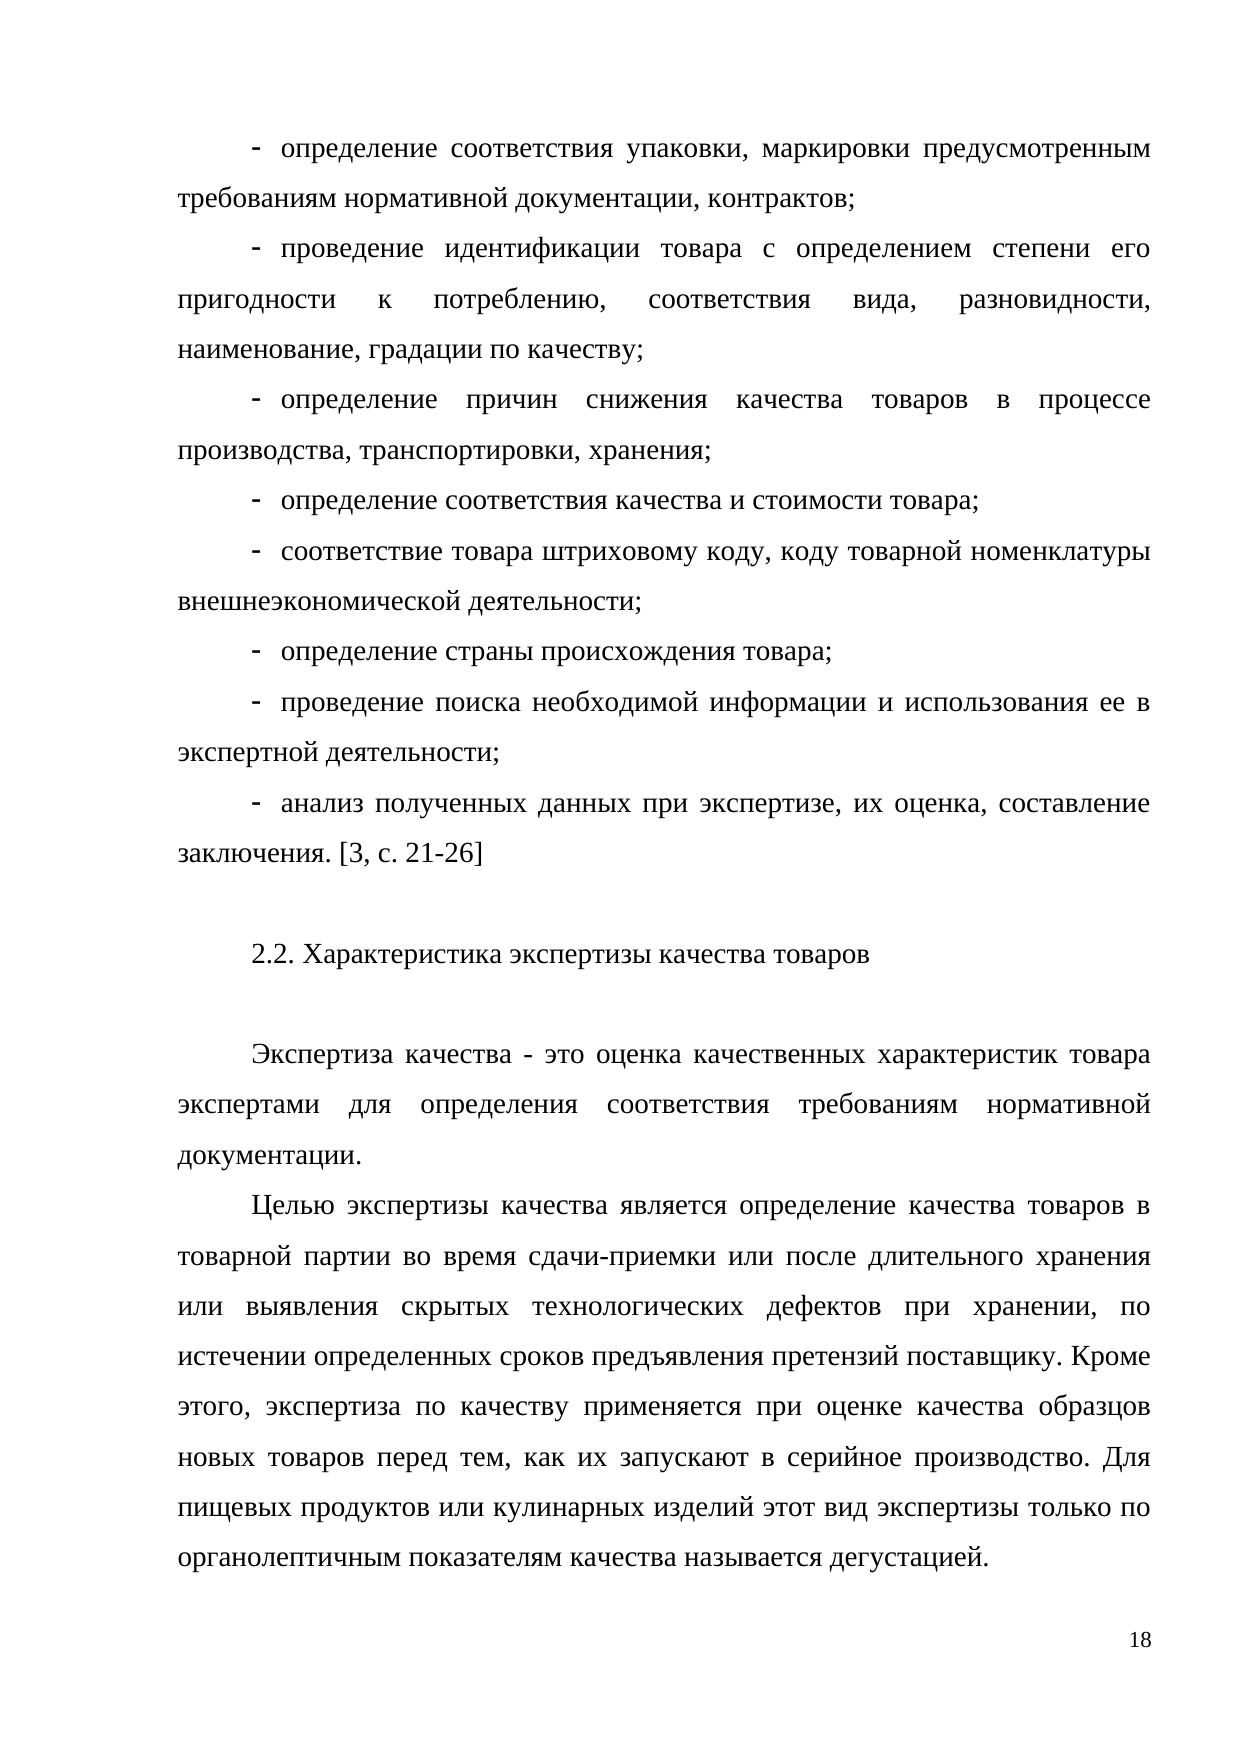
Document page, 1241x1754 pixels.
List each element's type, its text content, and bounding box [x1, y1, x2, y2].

list проведение идентификации товара с определением степени его пригодности к потреблению, соответствия вида, разновидности, наименование, градации по качеству; [177, 231, 1152, 365]
list проведение поиска необходимой информации и использования ее в экспертной деятельности; [177, 684, 1152, 768]
list определение соответствия упаковки, маркировки предусмотренным требованиям нормативной документации, контрактов; [177, 130, 1152, 214]
list определение страны происхождения товара; [177, 633, 1152, 667]
list Целью экспертизы качества является определение качества товаров в товарной партии во время сдачи-приемки или после длительного хранения или выявления скрытых технологических дефектов при хранении, по истечении определенных сроков предъявления претензий поставщику. Кроме этого, экспертиза по качеству применяется при оценке качества образцов новых товаров перед тем, как их запускают в серийное производство. Для пищевых продуктов или кулинарных изделий этот вид экспертизы только по органолептичным показателям качества называется дегустацией. [177, 1187, 1152, 1573]
list анализ полученных данных при экспертизе, их оценка, составление заключения. [3, с. 21-26] [177, 785, 1152, 869]
list определение соответствия качества и стоимости товара; [177, 482, 1152, 516]
list соответствие товара штриховому коду, коду товарной номенклатуры внешнеэкономической деятельности; [177, 533, 1152, 617]
list определение причин снижения качества товаров в процессе производства, транспортировки, хранения; [177, 382, 1152, 466]
list Экспертиза качества - это оценка качественных характеристик товара экспертами для определения соответствия требованиям нормативной документации. [177, 1036, 1152, 1171]
list 2.2. Характеристика экспертизы качества товаров [251, 936, 1152, 969]
